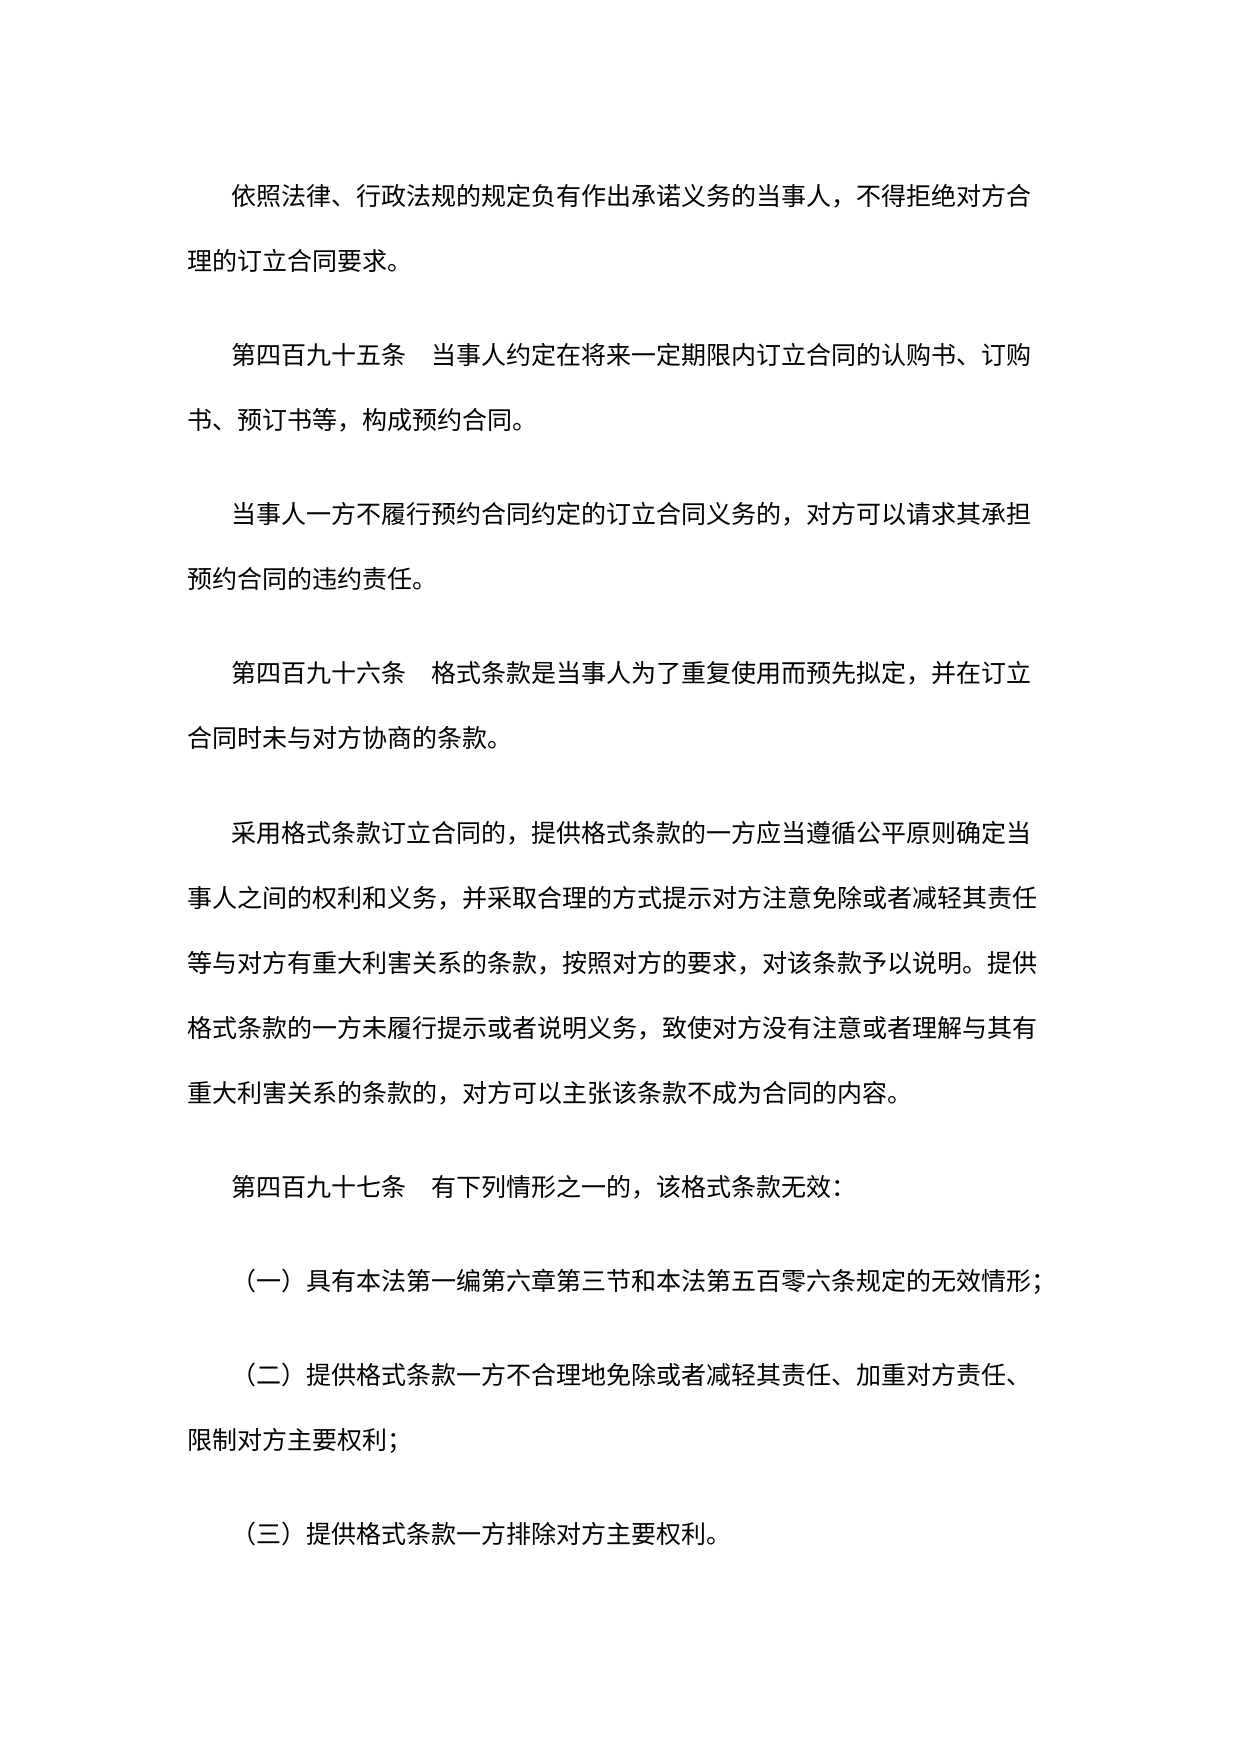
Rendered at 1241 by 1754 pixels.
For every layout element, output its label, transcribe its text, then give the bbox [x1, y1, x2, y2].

text （二）提供格式条款一方不合理地免除或者减轻其责任、加重对方责任、限制对方主要权利； [187, 1341, 1053, 1471]
text 采用格式条款订立合同的，提供格式条款的一方应当遵循公平原则确定当事人之间的权利和义务，并采取合理的方式提示对方注意免除或者减轻其责任等与对方有重大利害关系的条款，按照对方的要求，对该条款予以说明。提供格式条款的一方未履行提示或者说明义务，致使对方没有注意或者理解与其有重大利害关系的条款的，对方可以主张该条款不成为合同的内容。 [187, 799, 1053, 1124]
text 依照法律、行政法规的规定负有作出承诺义务的当事人，不得拒绝对方合理的订立合同要求。 [187, 162, 1053, 292]
text 第四百九十七条 有下列情形之一的，该格式条款无效： [187, 1153, 1053, 1218]
text 当事人一方不履行预约合同约定的订立合同义务的，对方可以请求其承担预约合同的违约责任。 [187, 480, 1053, 610]
text （三）提供格式条款一方排除对方主要权利。 [187, 1500, 1053, 1565]
text （一）具有本法第一编第六章第三节和本法第五百零六条规定的无效情形； [187, 1247, 1053, 1312]
text 第四百九十六条 格式条款是当事人为了重复使用而预先拟定，并在订立合同时未与对方协商的条款。 [187, 639, 1053, 769]
text 第四百九十五条 当事人约定在将来一定期限内订立合同的认购书、订购书、预订书等，构成预约合同。 [187, 321, 1053, 451]
